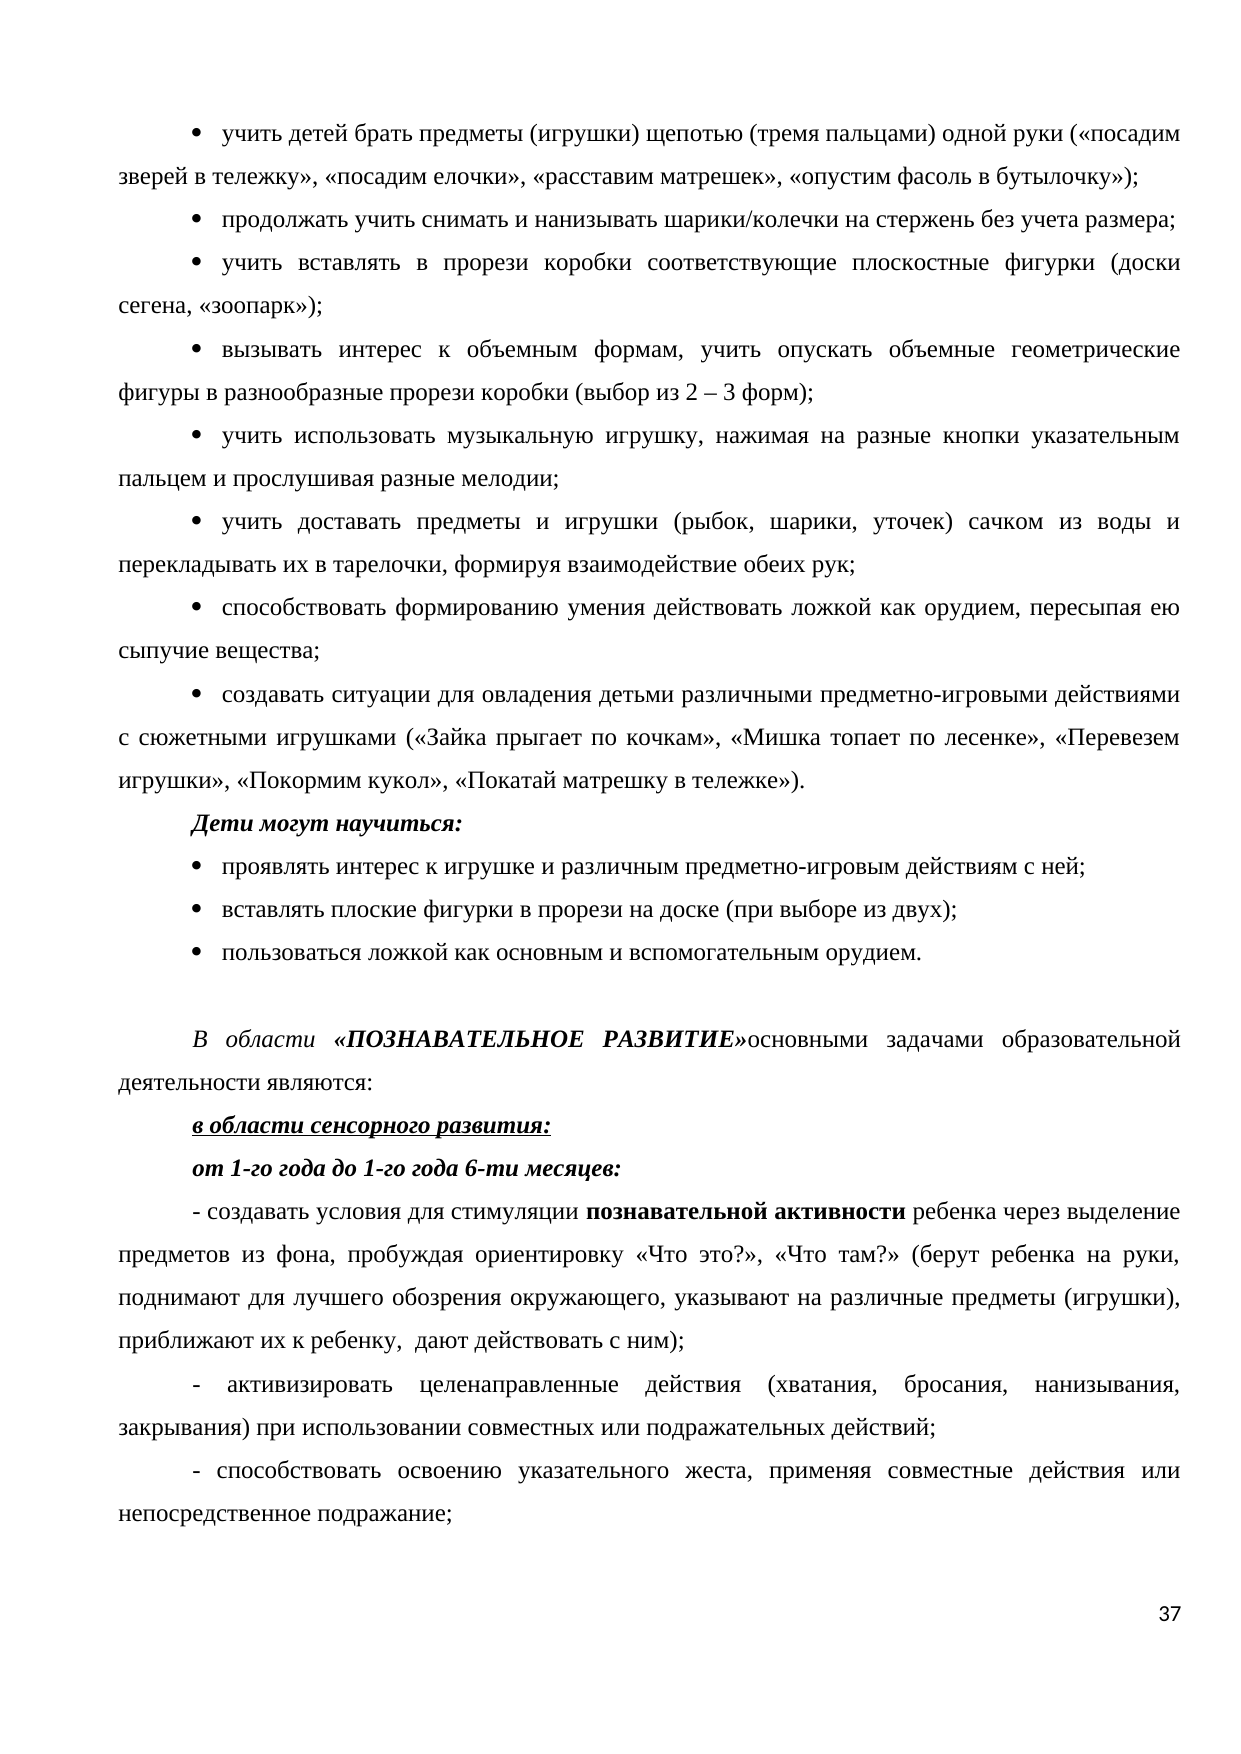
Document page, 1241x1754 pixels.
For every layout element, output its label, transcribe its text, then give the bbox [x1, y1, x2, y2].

text - активизировать целенаправленные действия (хватания, бросания, нанизывания, закрывания) при использовании совместных или подражательных действий; [118, 1369, 1181, 1441]
text В области «ПОЗНАВАТЕЛЬНОЕ РАЗВИТИЕ»основными задачами образовательной деятельности являются: [118, 1024, 1181, 1096]
list продолжать учить снимать и нанизывать шарики/колечки на стержень без учета размера; [118, 204, 1181, 233]
list создавать ситуации для овладения детьми различными предметно-игровыми действиями с сюжетными игрушками («Зайка прыгает по кочкам», «Мишка топает по лесенке», «Перевезем игрушки», «Покормим кукол», «Покатай матрешку в тележке»). [118, 679, 1181, 794]
text - создавать условия для стимуляции познавательной активности ребенка через выделение предметов из фона, пробуждая ориентировку «Что это?», «Что там?» (берут ребенка на руки, поднимают для лучшего обозрения окружающего, указывают на различные предметы (игрушки), приближают их к ребенку, дают действовать с ним); [118, 1196, 1181, 1354]
list способствовать формированию умения действовать ложкой как орудием, пересыпая ею сыпучие вещества; [118, 592, 1181, 664]
text в области сенсорного развития: [118, 1110, 1181, 1139]
list учить использовать музыкальную игрушку, нажимая на разные кнопки указательным пальцем и прослушивая разные мелодии; [118, 420, 1181, 492]
text - способствовать освоению указательного жеста, применяя совместные действия или непосредственное подражание; [118, 1455, 1181, 1527]
list учить вставлять в прорези коробки соответствующие плоскостные фигурки (доски сегена, «зоопарк»); [118, 247, 1181, 319]
list вставлять плоские фигурки в прорези на доске (при выборе из двух); [118, 894, 1181, 923]
list пользоваться ложкой как основным и вспомогательным орудием. [118, 937, 1181, 966]
list Дети могут научиться: [118, 808, 1181, 837]
list проявлять интерес к игрушке и различным предметно-игровым действиям с ней; [118, 851, 1181, 880]
list учить доставать предметы и игрушки (рыбок, шарики, уточек) сачком из воды и перекладывать их в тарелочки, формируя взаимодействие обеих рук; [118, 506, 1181, 578]
list вызывать интерес к объемным формам, учить опускать объемные геометрические фигуры в разнообразные прорези коробки (выбор из 2 – 3 форм); [118, 334, 1181, 406]
list учить детей брать предметы (игрушки) щепотью (тремя пальцами) одной руки («посадим зверей в тележку», «посадим елочки», «расставим матрешек», «опустим фасоль в бутылочку»); [118, 118, 1181, 190]
text от 1-го года до 1-го года 6-ти месяцев: [118, 1153, 1181, 1182]
